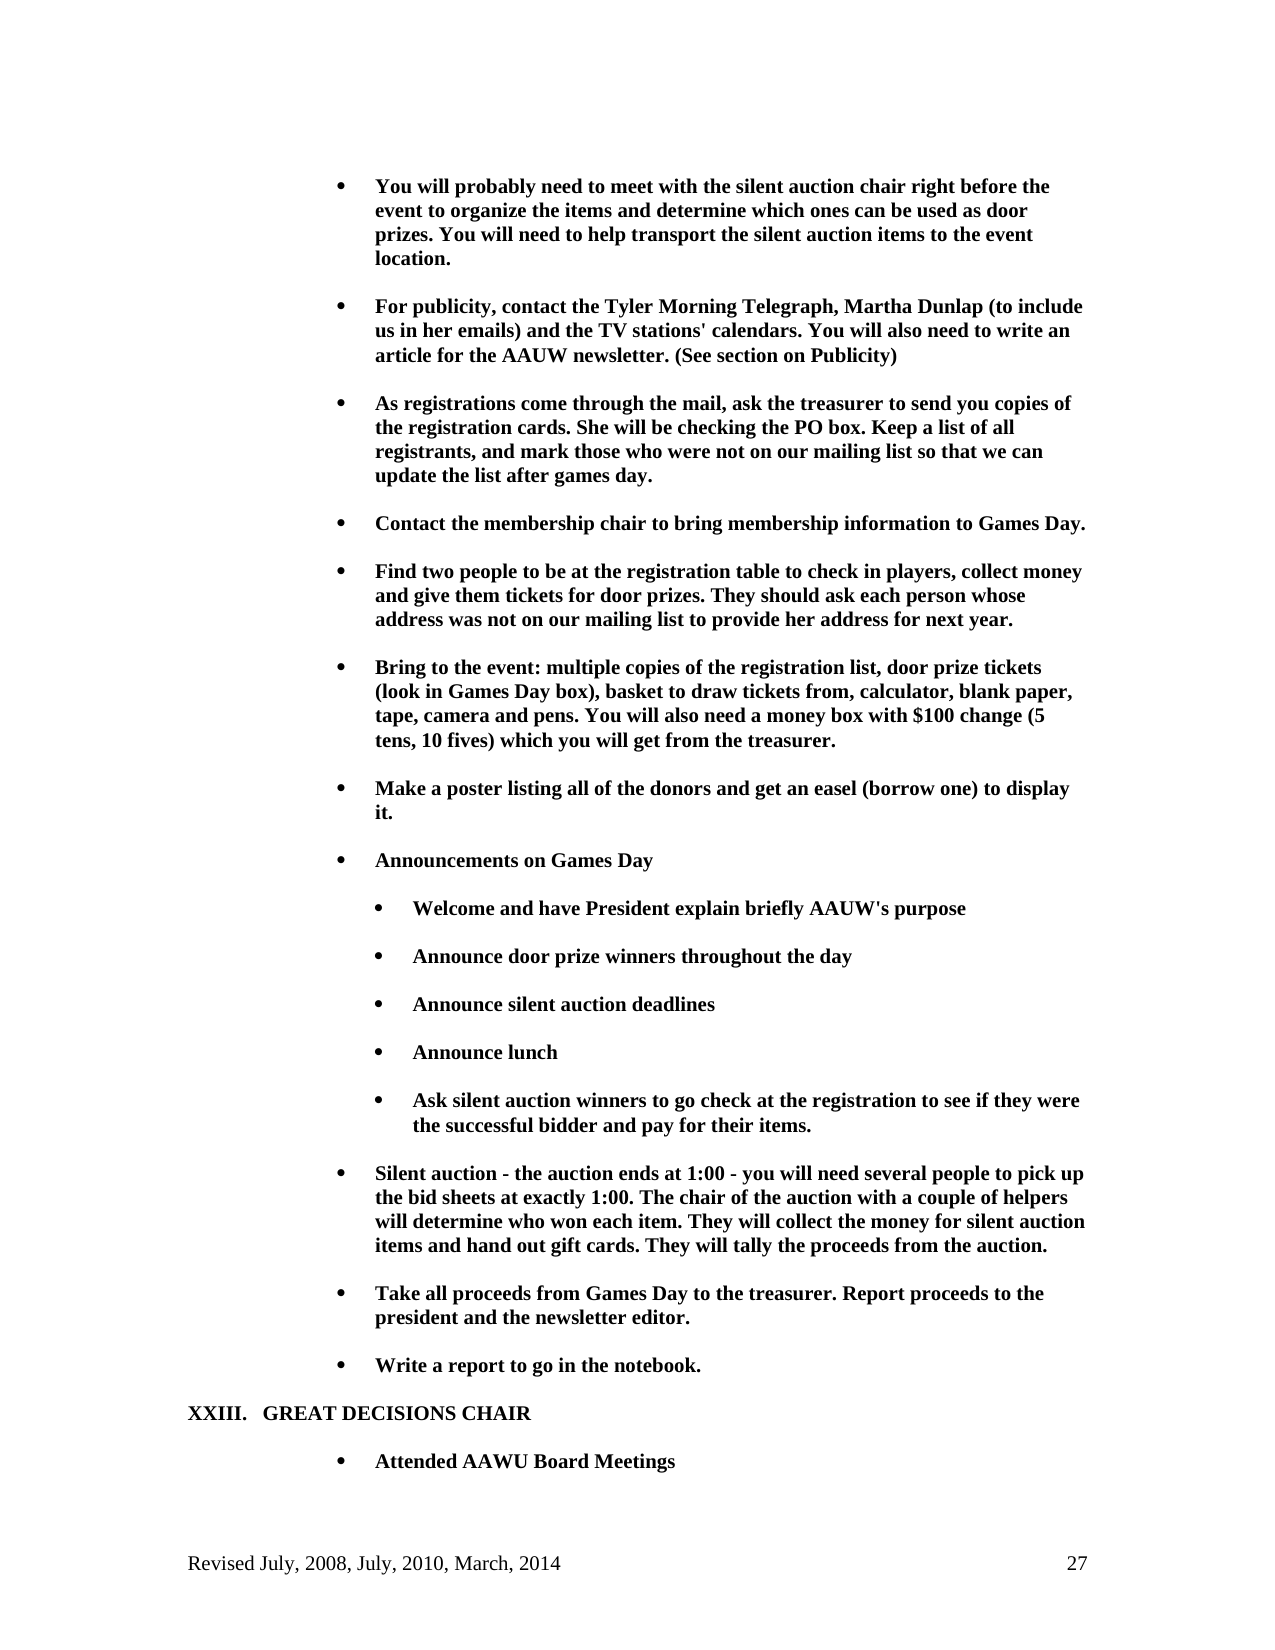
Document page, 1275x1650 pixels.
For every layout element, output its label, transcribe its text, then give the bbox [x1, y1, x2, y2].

list Announce lunch [375, 1040, 1087, 1064]
list Write a report to go in the notebook. [337, 1353, 1087, 1377]
list Take all proceeds from Games Day to the treasurer. Report proceeds to the president and the newsletter editor. [337, 1281, 1087, 1329]
list Announce silent auction deadlines [375, 992, 1087, 1016]
list Bring to the event: multiple copies of the registration list, door prize tickets (look in Games Day box), basket to draw tickets from, calculator, blank paper, tape, camera and pens. You will also need a money box with $100 change (5 tens, 10 fives) which you will get from the treasurer. [337, 655, 1087, 752]
list Announce door prize winners throughout the day [375, 944, 1087, 968]
list Announcements on Games Day [337, 848, 1087, 872]
list For publicity, contact the Tyler Morning Telegraph, Martha Dunlap (to include us in her emails) and the TV stations' calendars. You will also need to write an article for the AAUW newsletter. (See section on Publicity) [337, 294, 1087, 367]
list Attended AAWU Board Meetings [337, 1449, 1087, 1473]
text XXIII. GREAT DECISIONS CHAIR [187, 1401, 1087, 1425]
list Ask silent auction winners to go check at the registration to see if they were the successful bidder and pay for their items. [375, 1088, 1087, 1137]
list You will probably need to meet with the silent auction chair right before the event to organize the items and determine which ones can be used as door prizes. You will need to help transport the silent auction items to the event location. [337, 174, 1087, 270]
list Welcome and have President explain briefly AAUW's purpose [375, 896, 1087, 920]
list Silent auction - the auction ends at 1:00 - you will need several people to pick up the bid sheets at exactly 1:00. The chair of the auction with a couple of helpers will determine who won each item. They will collect the money for silent auction items and hand out gift cards. They will tally the proceeds from the auction. [337, 1161, 1087, 1257]
list Make a poster listing all of the donors and get an easel (borrow one) to display it. [337, 776, 1087, 824]
list As registrations come through the mail, ask the treasurer to send you copies of the registration cards. She will be checking the PO box. Keep a list of all registrants, and mark those who were not on our mailing list so that we can update the list after games day. [337, 391, 1087, 487]
list Contact the membership chair to bring membership information to Games Day. [337, 511, 1087, 535]
list Find two people to be at the registration table to check in players, collect money and give them tickets for door prizes. They should ask each person whose address was not on our mailing list to provide her address for next year. [337, 559, 1087, 631]
